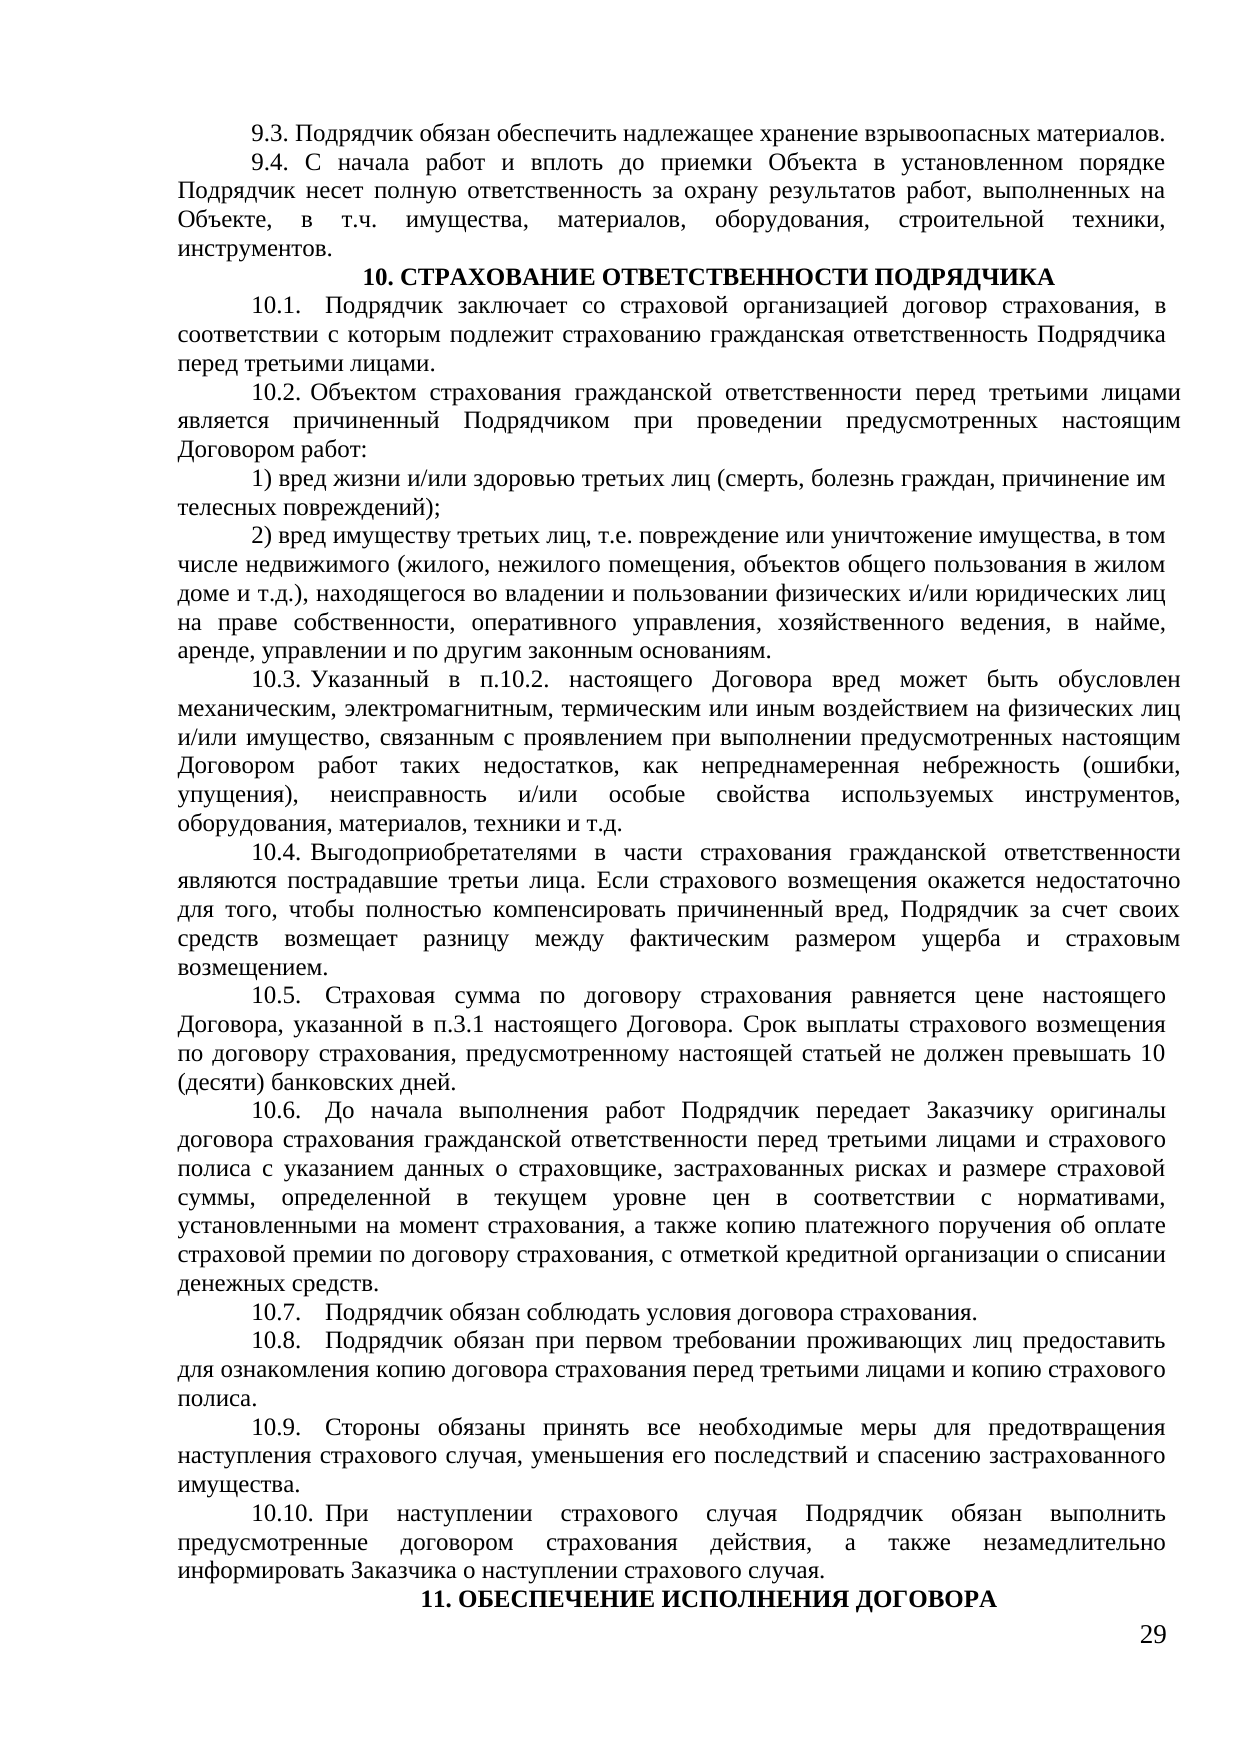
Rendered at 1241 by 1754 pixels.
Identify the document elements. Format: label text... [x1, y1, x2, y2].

list При наступлении страхового случая Подрядчик обязан выполнить предусмотренные договором страхования действия, а также незамедлительно информировать Заказчика о наступлении страхового случая. [177, 1498, 1167, 1584]
text 1) вред жизни и/или здоровью третьих лиц (смерть, болезнь граждан, причинение им телесных повреждений); [177, 463, 1167, 521]
list Объектом страхования гражданской ответственности перед третьими лицами является причиненный Подрядчиком при проведении предусмотренных настоящим Договором работ: [177, 377, 1182, 463]
list Выгодоприобретателями в части страхования гражданской ответственности являются пострадавшие третьи лица. Если страхового возмещения окажется недостаточно для того, чтобы полностью компенсировать причиненный вред, Подрядчик за счет своих средств возмещает разницу между фактическим размером ущерба и страховым возмещением. [177, 837, 1182, 981]
list До начала выполнения работ Подрядчик передает Заказчику оригиналы договора страхования гражданской ответственности перед третьими лицами и страхового полиса с указанием данных о страховщике, застрахованных рисках и размере страховой суммы, определенной в текущем уровне цен в соответствии с нормативами, установленными на момент страхования, а также копию платежного поручения об оплате страховой премии по договору страхования, с отметкой кредитной организации о списании денежных средств. [177, 1096, 1167, 1297]
text 9.3. Подрядчик обязан обеспечить надлежащее хранение взрывоопасных материалов. [177, 118, 1167, 147]
list Стороны обязаны принять все необходимые меры для предотвращения наступления страхового случая, уменьшения его последствий и спасению застрахованного имущества. [177, 1412, 1167, 1498]
text 10. СТРАХОВАНИЕ ОТВЕТСТВЕННОСТИ ПОДРЯДЧИКА [177, 262, 1167, 291]
list Подрядчик заключает со страховой организацией договор страхования, в соответствии с которым подлежит страхованию гражданская ответственность Подрядчика перед третьими лицами. [177, 291, 1167, 377]
list Подрядчик обязан соблюдать условия договора страхования. [177, 1297, 1167, 1326]
text 2) вред имуществу третьих лиц, т.е. повреждение или уничтожение имущества, в том числе недвижимого (жилого, нежилого помещения, объектов общего пользования в жилом доме и т.д.), находящегося во владении и пользовании физических и/или юридических лиц на праве собственности, оперативного управления, хозяйственного ведения, в найме, аренде, управлении и по другим законным основаниям. [177, 521, 1167, 664]
list Указанный в п.10.2. настоящего Договора вред может быть обусловлен механическим, электромагнитным, термическим или иным воздействием на физических лиц и/или имущество, связанным с проявлением при выполнении предусмотренных настоящим Договором работ таких недостатков, как непреднамеренная небрежность (ошибки, упущения), неисправность и/или особые свойства используемых инструментов, оборудования, материалов, техники и т.д. [177, 664, 1182, 837]
text 11. ОБЕСПЕЧЕНИЕ ИСПОЛНЕНИЯ ДОГОВОРА [177, 1584, 1167, 1613]
text 9.4. С начала работ и вплоть до приемки Объекта в установленном порядке Подрядчик несет полную ответственность за охрану результатов работ, выполненных на Объекте, в т.ч. имущества, материалов, оборудования, строительной техники, инструментов. [177, 147, 1167, 262]
list Страховая сумма по договору страхования равняется цене настоящего Договора, указанной в п.3.1 настоящего Договора. Срок выплаты страхового возмещения по договору страхования, предусмотренному настоящей статьей не должен превышать 10 (десяти) банковских дней. [177, 981, 1167, 1096]
list Подрядчик обязан при первом требовании проживающих лиц предоставить для ознакомления копию договора страхования перед третьими лицами и копию страхового полиса. [177, 1326, 1167, 1412]
